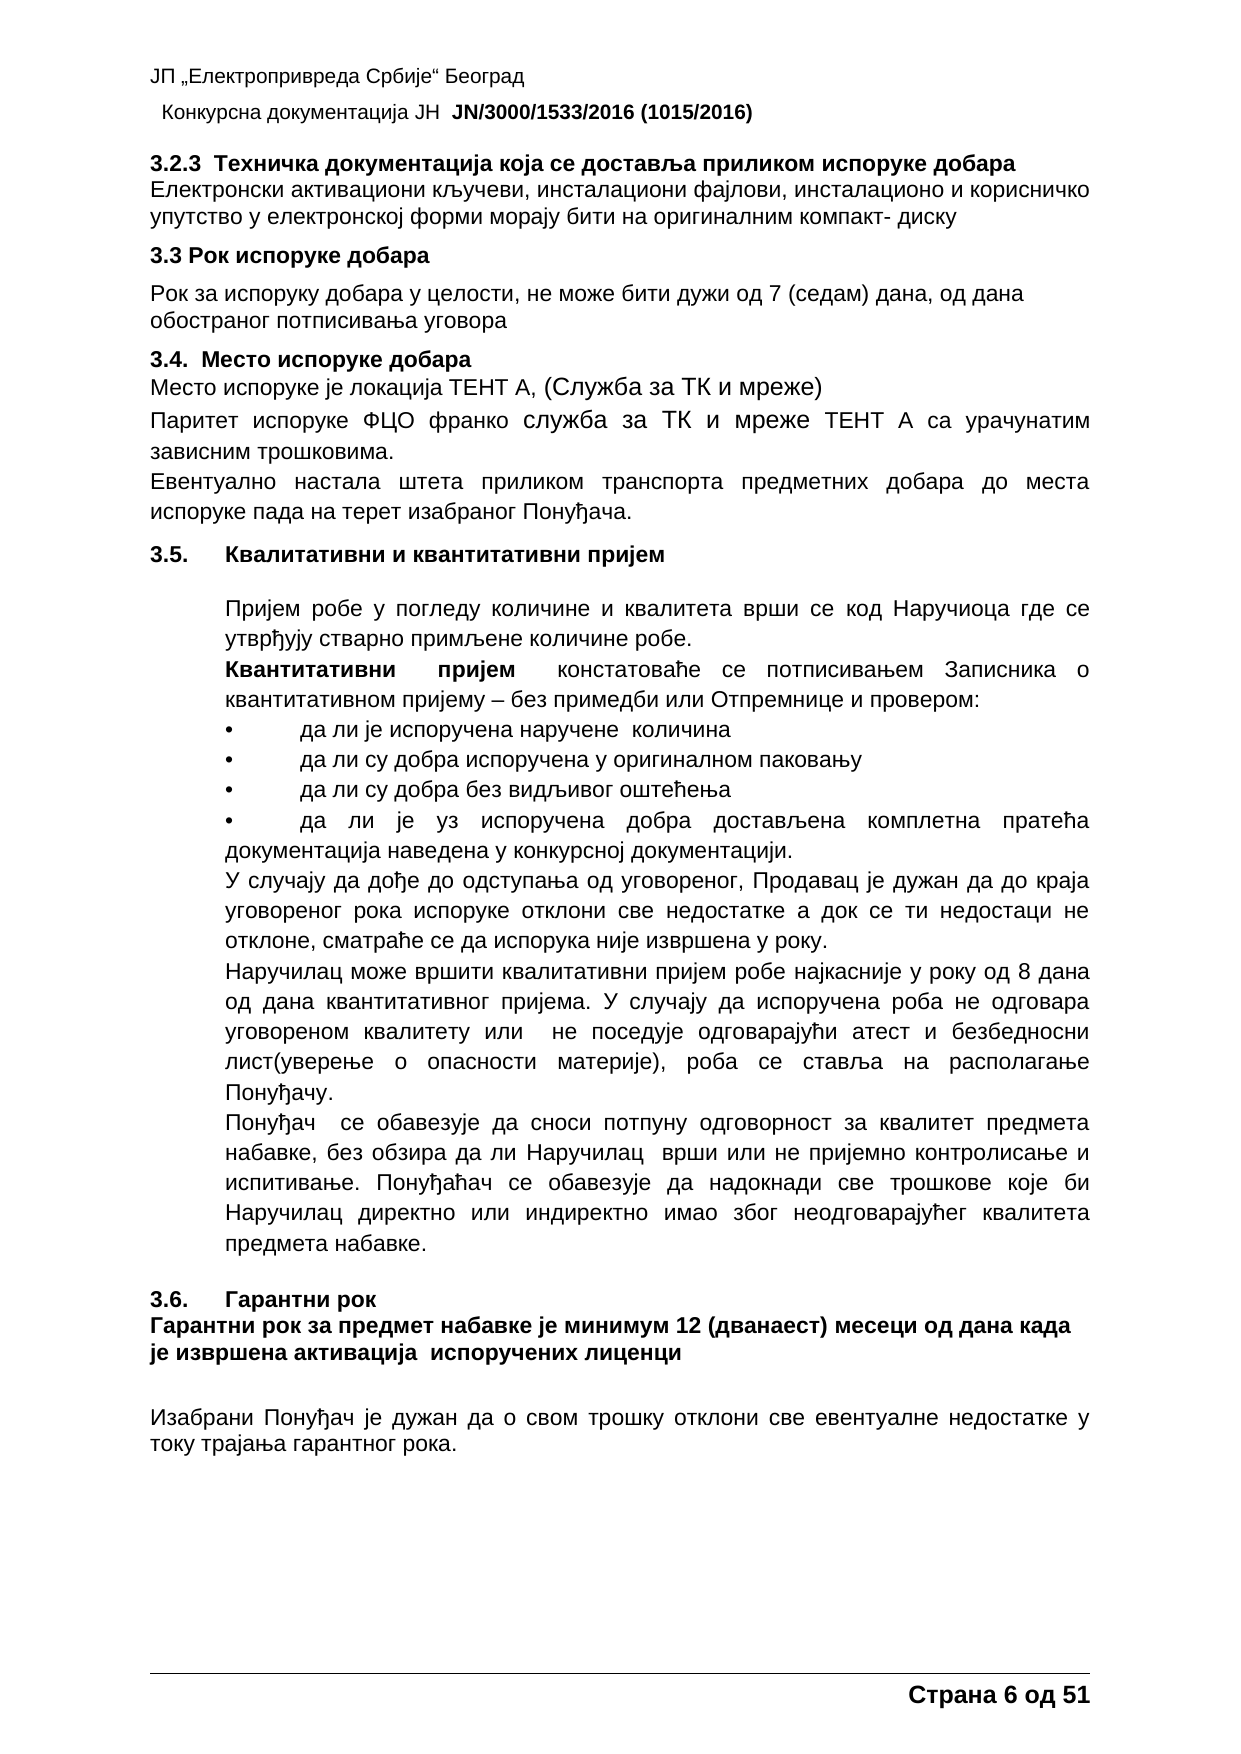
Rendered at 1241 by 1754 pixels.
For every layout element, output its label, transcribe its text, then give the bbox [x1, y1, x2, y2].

list • да ли су добра без видљивог оштећења [225, 776, 1090, 803]
subtitle Квалитативни и квантитативни пријем [150, 541, 1090, 567]
list Квантитативни пријем констатоваће се потписивањем Записника о квантитативном пријему – без примедби или Отпремнице и провером: [225, 656, 1090, 712]
list Понуђач се обавезује да сноси потпуну одговорност за квалитет предмета набавке, без обзира да ли Наручилац врши или не пријемно контролисање и испитивање. Понуђаћач се обавезује да надокнади све трошкове које би Наручилац директно или индиректно имао због неодговарајућег квалитета предмета набавке. [225, 1109, 1090, 1256]
subtitle 3.4. Место испоруке добара [150, 346, 1090, 372]
list • да ли је уз испоручена добра достављена комплетна пратећа документација наведена у конкурсној документацији. [225, 807, 1090, 863]
text Место испоруке је локација ТЕНТ А, (Служба за ТК и мреже) [150, 372, 1090, 401]
list • да ли су добра испоручена у оригиналном паковању [225, 746, 1090, 772]
text Изабрани Понуђач је дужан да о свом трошку отклони све евентуалне недостатке у току трајања гарантног рока. [150, 1404, 1090, 1457]
subtitle Рок за испоруку добара у целости, не може бити дужи од 7 (седам) дана, од дана обостраног потписивања уговора [150, 280, 1090, 333]
list • да ли је испоручена наручене количина [225, 716, 1090, 742]
list Пријем робе у погледу количине и квалитета врши се код Наручиоца где се утврђују стварно примљене количине робе. [225, 595, 1090, 652]
list Наручилац може вршити квалитативни пријем робе најкасније у року од 8 дана од дана квантитативног пријема. У случају да испоручена роба не одговара уговореном квалитету или не поседује одговарајући атест и безбедносни лист(уверење о опасности материје), роба се ставља на располагање Понуђачу. [225, 958, 1090, 1105]
text 3.2.3 Техничка документација која се доставља приликом испоруке добара [150, 150, 1090, 176]
text Евентуално настала штета приликом транспорта предметних добара до места испоруке пада на терет изабраног Понуђача. [150, 468, 1090, 524]
text Паритет испоруке ФЦО франко служба за ТК и мреже ТЕНТ А са урачунатим зависним трошковима. [150, 405, 1090, 464]
text Електронски активациони кључеви, инсталациони фајлови, инсталационо и корисничко упутство у електронској форми морају бити на оригиналним компакт- диску [150, 176, 1090, 229]
subtitle Гарантни рок за предмет набавке је минимум 12 (дванаест) месеци од дана када је извршена активација испоручених лиценци [150, 1312, 1090, 1365]
subtitle Гарантни рок [150, 1286, 1090, 1312]
subtitle 3.3 Рок испоруке добара [150, 242, 1090, 268]
list У случају да дође до одступања од уговореног, Продавац је дужан да до краја уговореног рока испоруке отклони све недостатке а док се ти недостаци не отклоне, сматраће се да испорука није извршена у року. [225, 867, 1090, 954]
